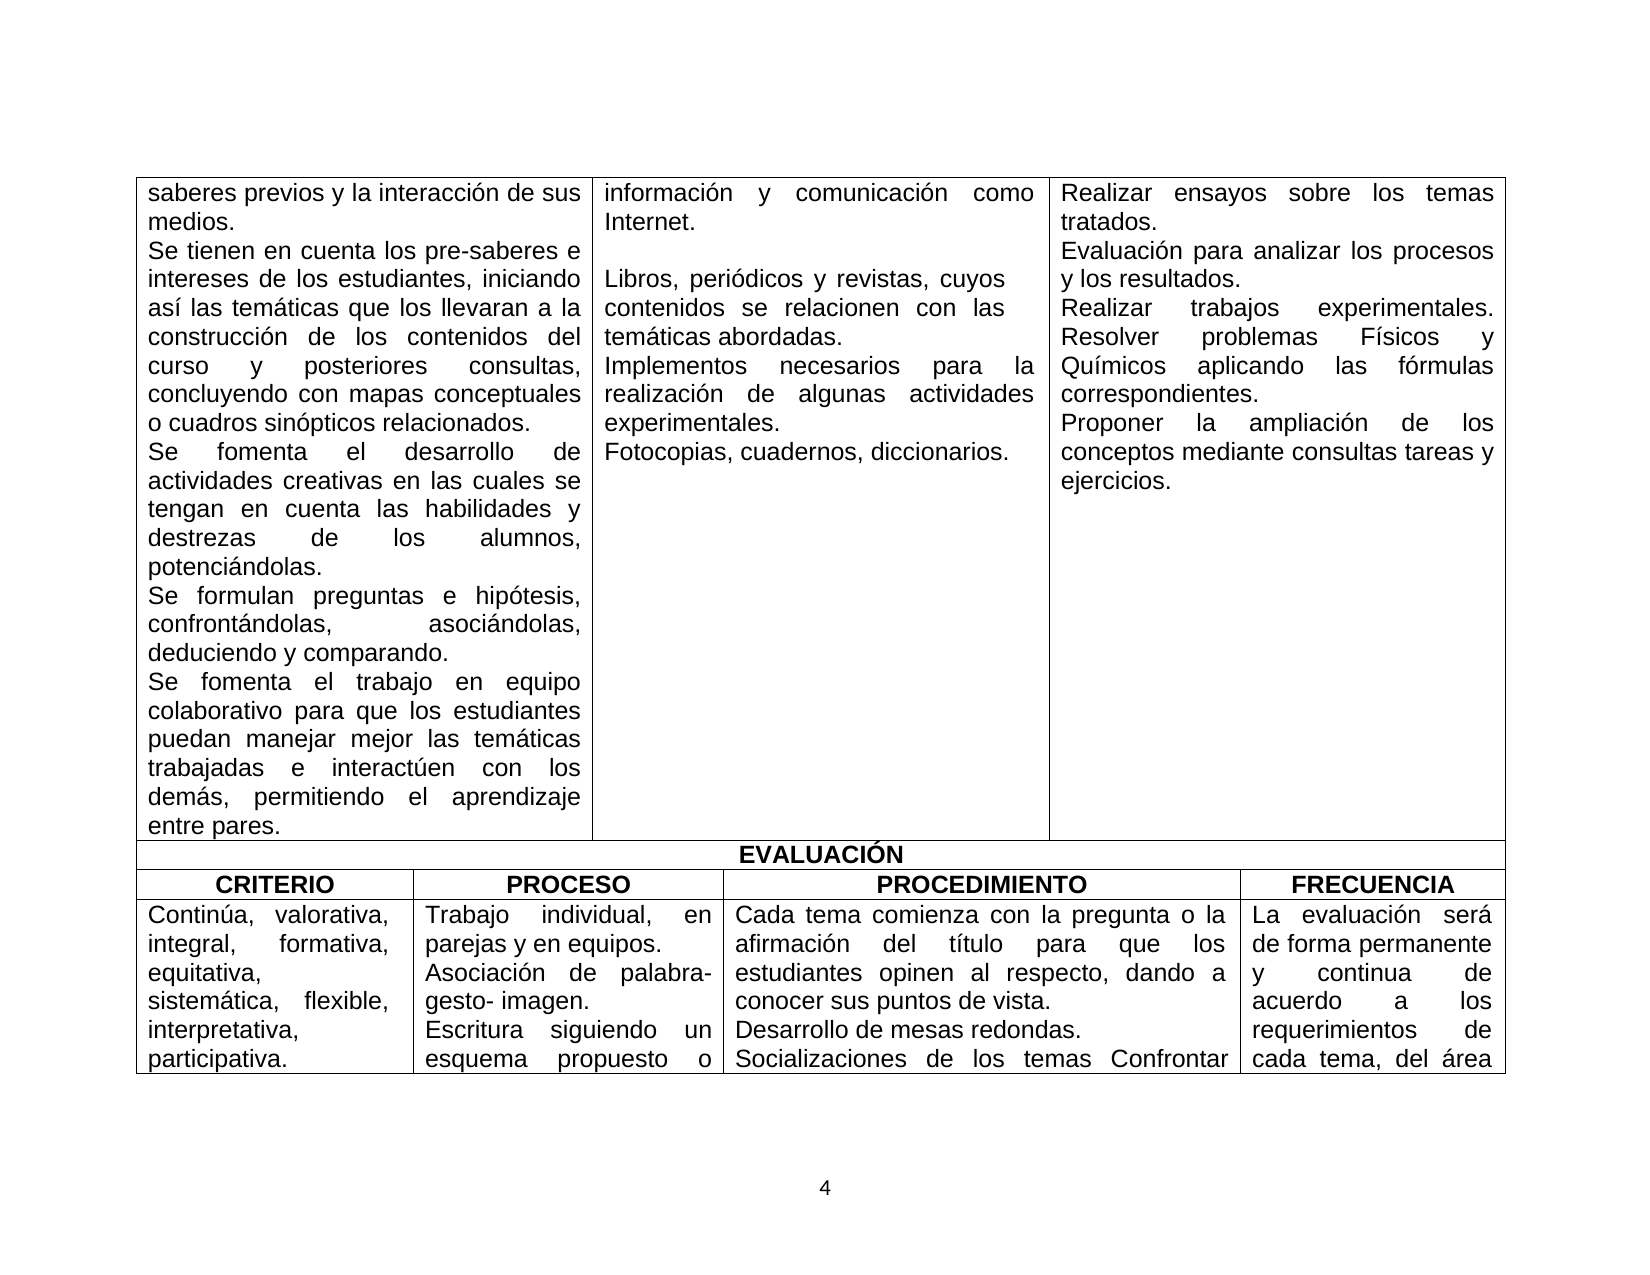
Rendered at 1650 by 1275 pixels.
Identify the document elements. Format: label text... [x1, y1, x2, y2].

table_cell FRECUENCIA [1241, 870, 1505, 899]
table_cell EVALUACIÓN [137, 841, 1505, 869]
table_cell PROCEDIMIENTO [724, 870, 1240, 899]
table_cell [724, 900, 1240, 1073]
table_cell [414, 900, 723, 1073]
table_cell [137, 178, 592, 839]
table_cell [593, 178, 1049, 839]
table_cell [1050, 178, 1505, 839]
table_cell PROCESO [414, 870, 723, 899]
table_cell CRITERIO [137, 870, 413, 899]
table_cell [1241, 900, 1505, 1073]
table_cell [137, 900, 413, 1073]
